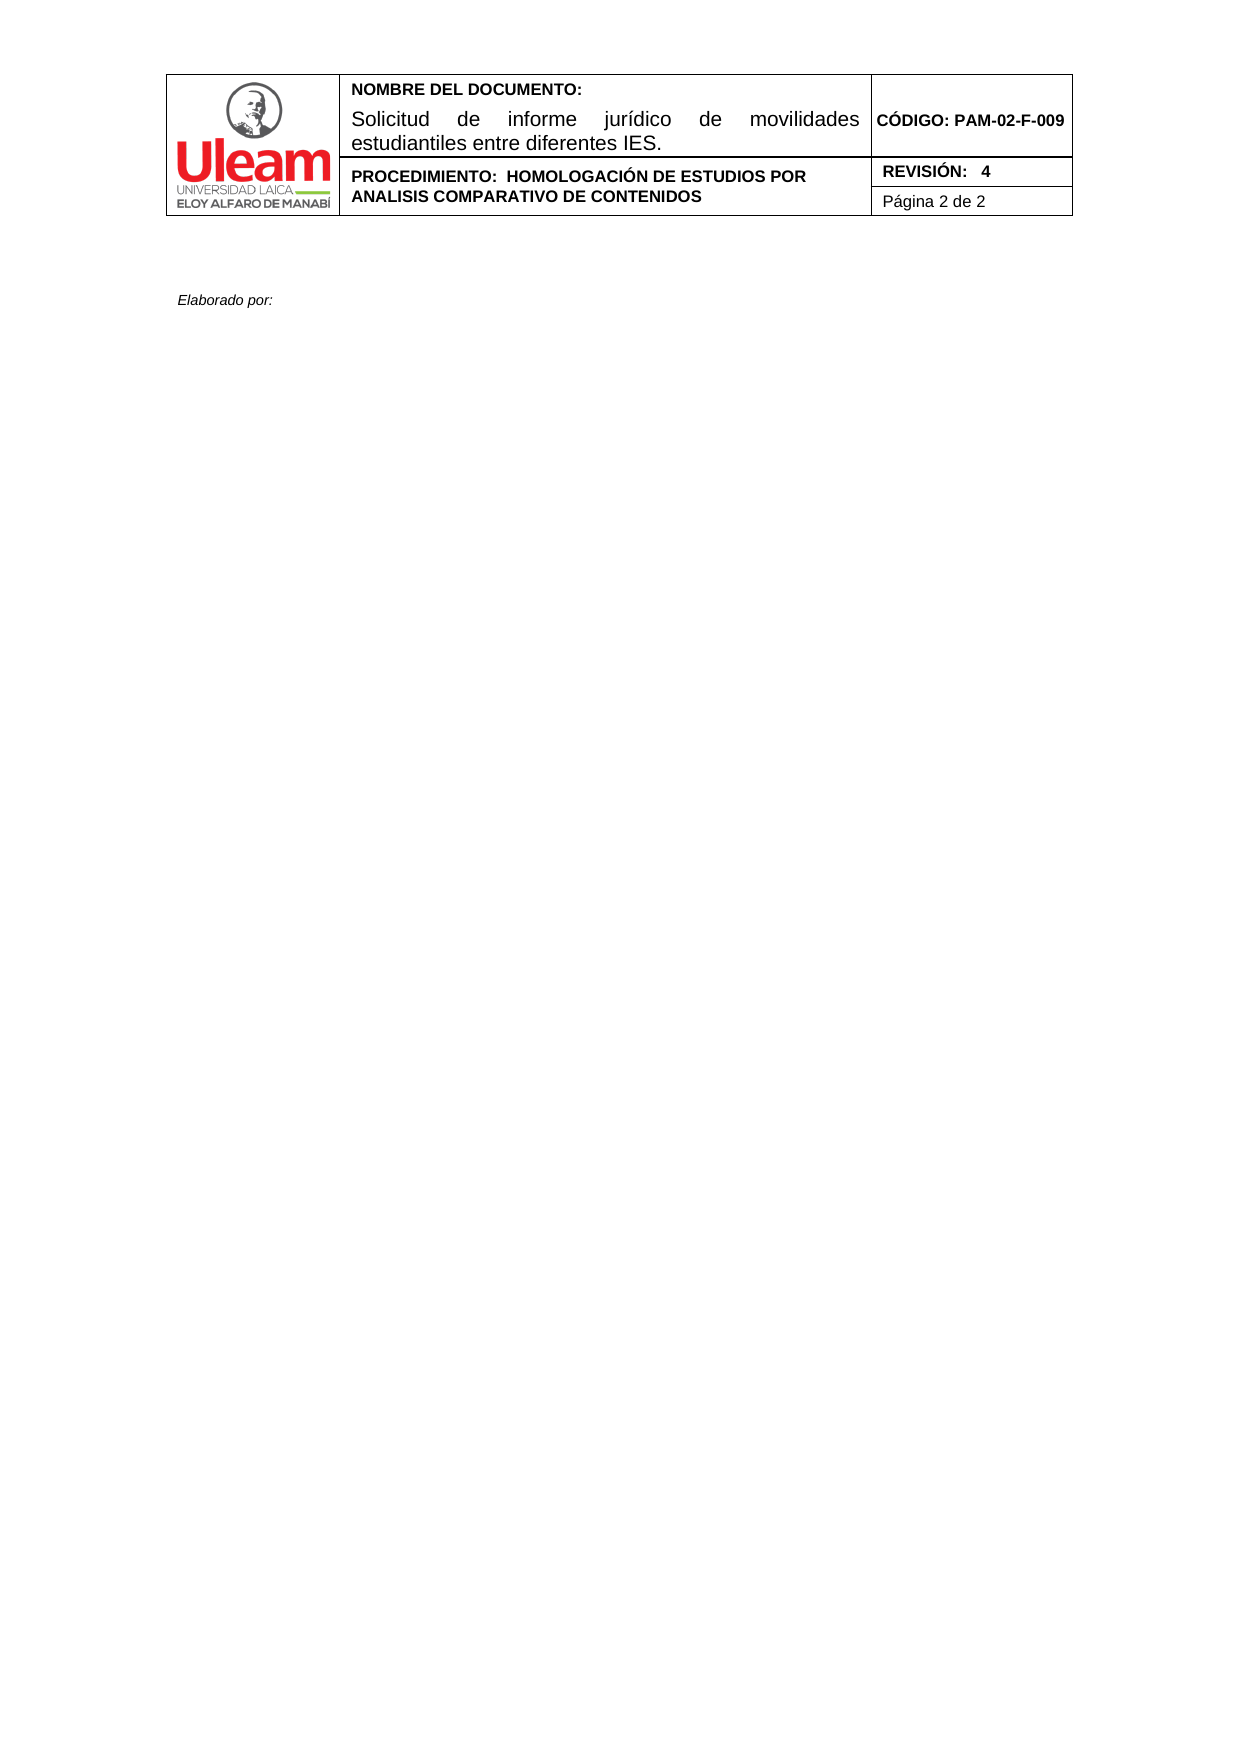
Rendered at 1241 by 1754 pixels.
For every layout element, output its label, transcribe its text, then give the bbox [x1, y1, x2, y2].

picture [177, 82, 331, 208]
text Elaborado por: [177, 291, 1063, 308]
